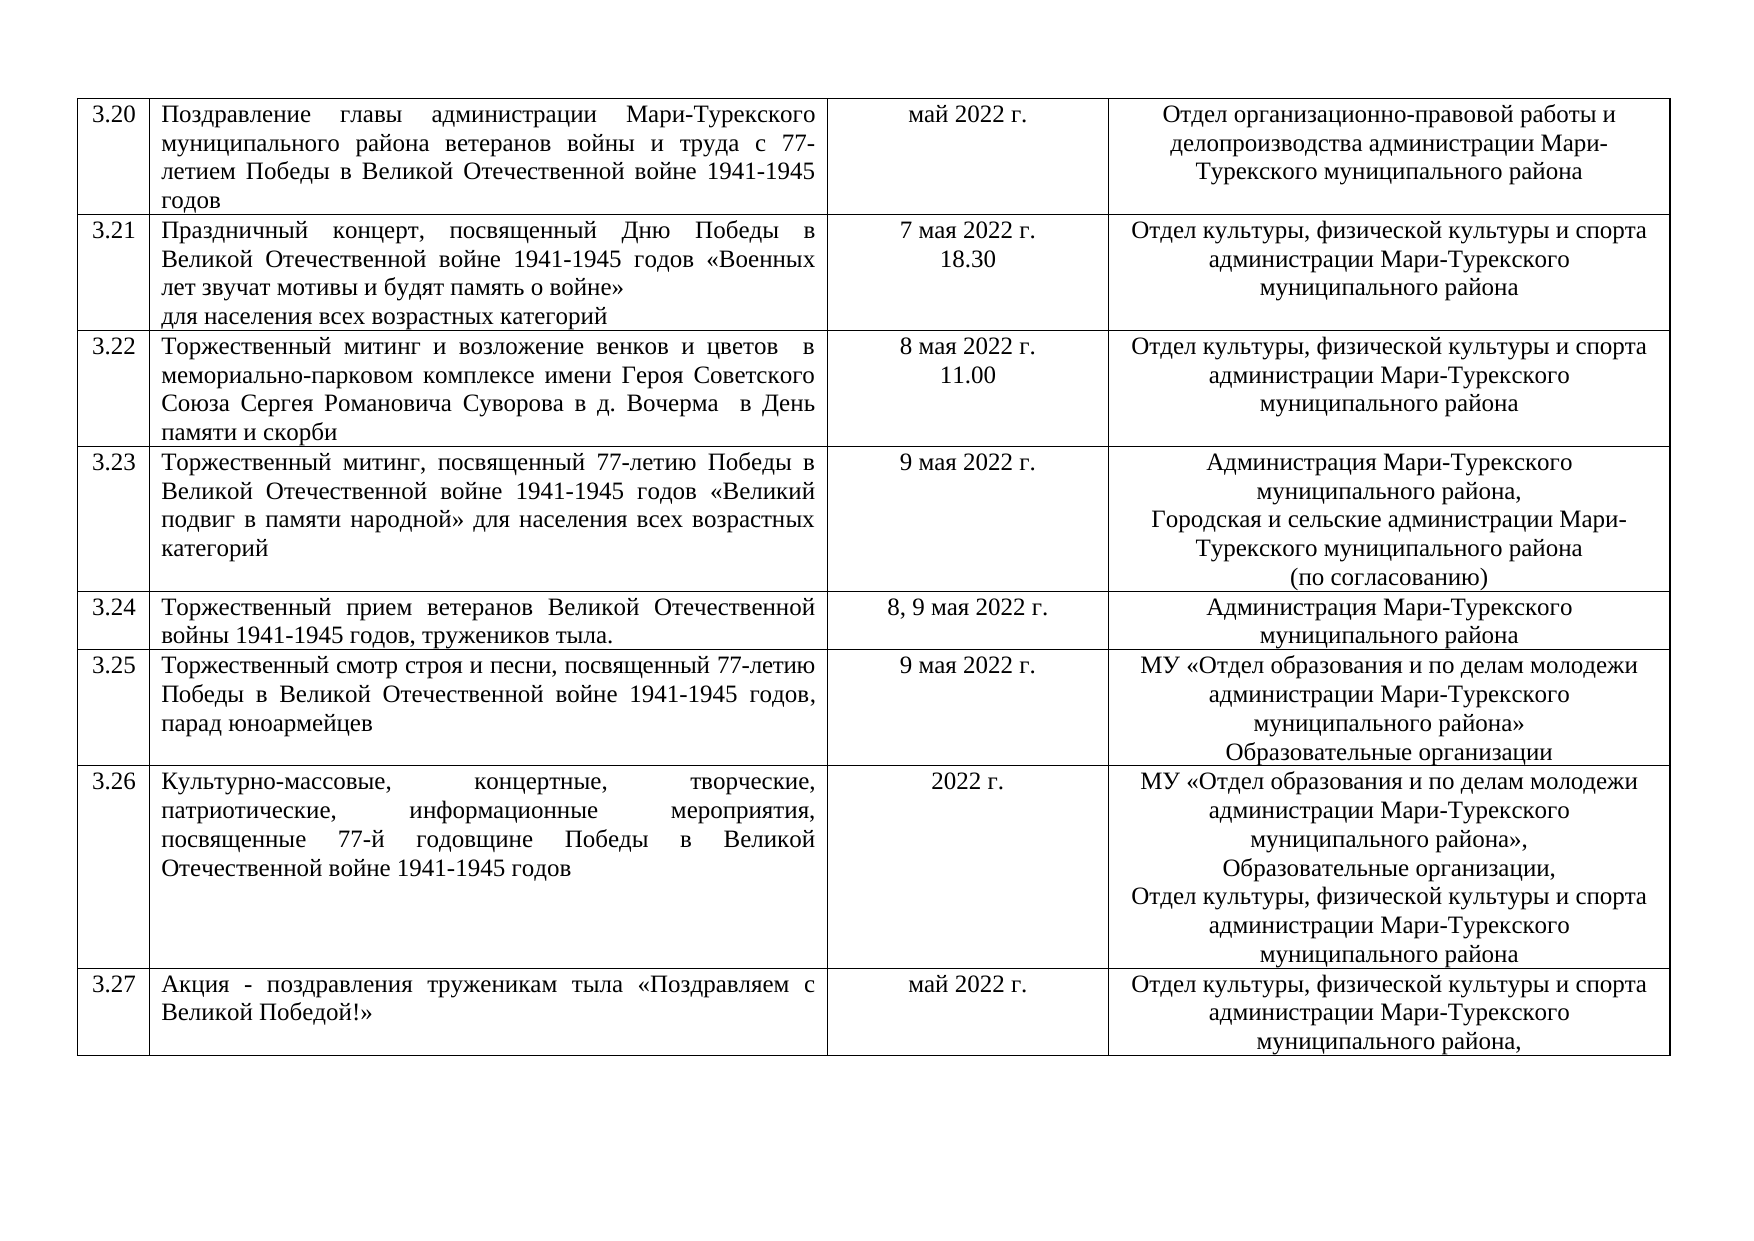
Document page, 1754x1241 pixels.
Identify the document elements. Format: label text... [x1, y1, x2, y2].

table_cell 8 мая 2022 г. 11.00 [828, 331, 1108, 446]
table_cell МУ «Отдел образования и по делам молодежи администрации Мари-Турекского муниципального района» Образовательные организации [1109, 650, 1669, 765]
table_cell 3.26 [78, 766, 149, 968]
table_cell МУ «Отдел образования и по делам молодежи администрации Мари-Турекского муниципального района», Образовательные организации, Отдел культуры, физической культуры и спорта администрации Мари-Турекского муниципального района [1109, 766, 1669, 968]
table_cell Отдел культуры, физической культуры и спорта администрации Мари-Турекского муниципального района [1109, 215, 1669, 330]
table_cell Торжественный митинг, посвященный 77-летию Победы в Великой Отечественной войне 1941-1945 годов «Великий подвиг в памяти народной» для населения всех возрастных категорий [150, 447, 827, 591]
table_cell май 2022 г. [828, 99, 1108, 214]
table_cell май 2022 г. [828, 969, 1108, 1055]
table_cell 3.21 [78, 215, 149, 330]
table_cell Торжественный митинг и возложение венков и цветов в мемориально-парковом комплексе имени Героя Советского Союза Сергея Романовича Суворова в д. Вочерма в День памяти и скорби [150, 331, 827, 446]
table_cell Поздравление главы администрации Мари-Турекского муниципального района ветеранов войны и труда с 77-летием Победы в Великой Отечественной войне 1941-1945 годов [150, 99, 827, 214]
table_cell 3.24 [78, 592, 149, 649]
table_cell 3.23 [78, 447, 149, 591]
table_cell 3.25 [78, 650, 149, 765]
table_cell Отдел организационно-правовой работы и делопроизводства администрации Мари-Турекского муниципального района [1109, 99, 1669, 214]
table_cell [150, 969, 827, 1055]
table_cell Праздничный концерт, посвященный Дню Победы в Великой Отечественной войне 1941-1945 годов «Военных лет звучат мотивы и будят память о войне» для населения всех возрастных категорий [150, 215, 827, 330]
table_cell 2022 г. [828, 766, 1108, 968]
table_cell Торжественный смотр строя и песни, посвященный 77-летию Победы в Великой Отечественной войне 1941-1945 годов, парад юноармейцев [150, 650, 827, 765]
table_cell 9 мая 2022 г. [828, 447, 1108, 591]
table_cell 8, 9 мая 2022 г. [828, 592, 1108, 649]
table_cell Торжественный прием ветеранов Великой Отечественной войны 1941-1945 годов, тружеников тыла. [150, 592, 827, 649]
table_cell Культурно-массовые, концертные, творческие, патриотические, информационные мероприятия, посвященные 77-й годовщине Победы в Великой Отечественной войне 1941-1945 годов [150, 766, 827, 968]
table_cell Администрация Мари-Турекского муниципального района [1109, 592, 1669, 649]
table_cell 3.22 [78, 331, 149, 446]
table_cell 3.27 [78, 969, 149, 1055]
table_cell Отдел культуры, физической культуры и спорта администрации Мари-Турекского муниципального района [1109, 331, 1669, 446]
table_cell 7 мая 2022 г. 18.30 [828, 215, 1108, 330]
table_cell 9 мая 2022 г. [828, 650, 1108, 765]
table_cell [1109, 969, 1669, 1055]
table_cell 3.20 [78, 99, 149, 214]
table_cell Администрация Мари-Турекского муниципального района, Городская и сельские администрации Мари-Турекского муниципального района (по согласованию) [1109, 447, 1669, 591]
